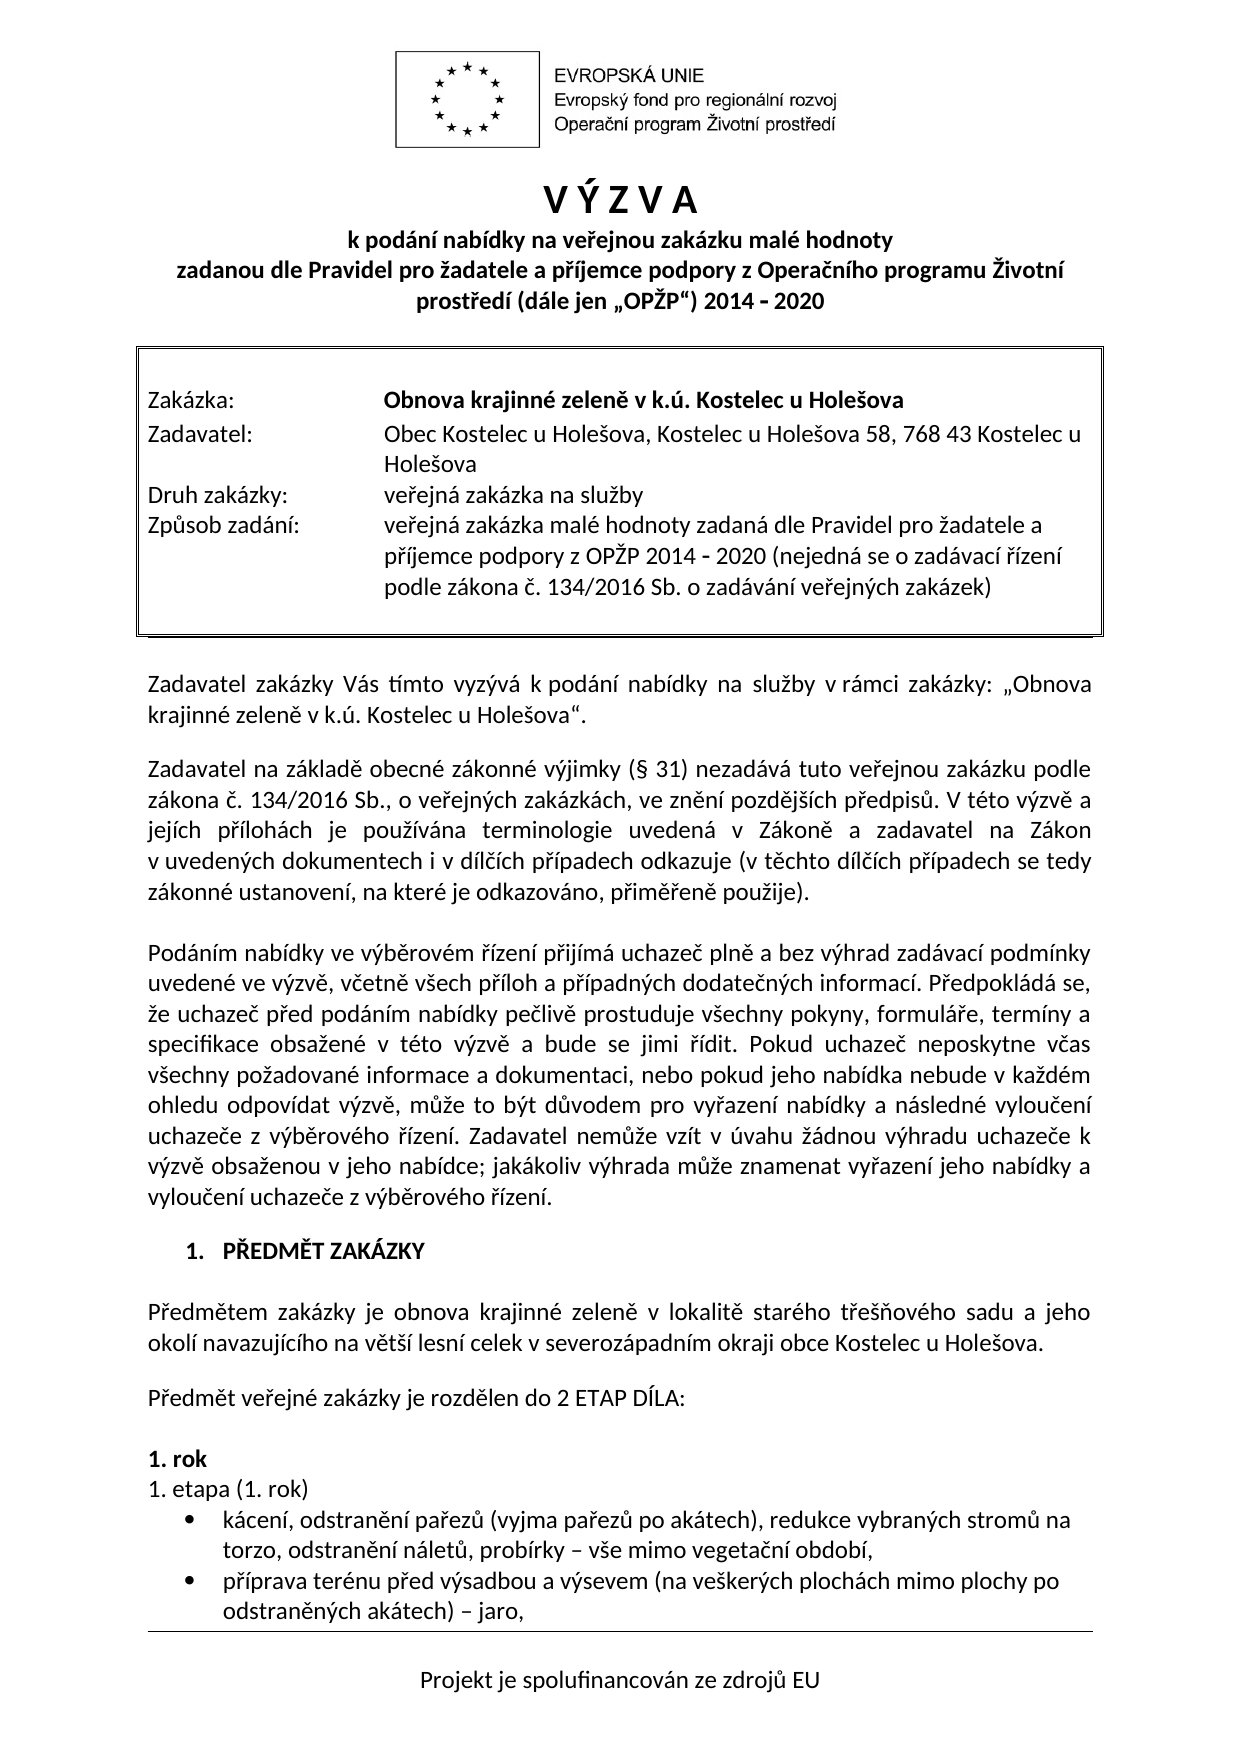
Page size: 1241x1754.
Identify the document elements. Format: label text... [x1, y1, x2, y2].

text zadanou dle Pravidel pro žadatele a příjemce podpory z Operačního programu Životní prostředí (dále jen „OPŽP“) 2014 2020 [148, 254, 1093, 315]
text Druh zakázky: veřejná zakázka na služby [148, 479, 1093, 510]
text Zadavatel zakázky Vás tímto vyzývá k podání nabídky na služby v rámci zakázky: „Obnova krajinné zeleně v k.ú. Kostelec u Holešova“. [148, 668, 1093, 729]
text Zakázka: Obnova krajinné zeleně v k.ú. Kostelec u Holešova [139, 379, 1101, 413]
text k podání nabídky na veřejnou zakázku malé hodnoty [148, 224, 1093, 254]
text Zadavatel: Obec Kostelec u Holešova, Kostelec u Holešova 58, 768 43 Kostelec u Holešova [139, 413, 1101, 479]
text V Ý Z V A [148, 173, 1093, 224]
picture [389, 44, 851, 149]
text Zadavatel na základě obecné zákonné výjimky (§ 31) nezadává tuto veřejnou zakázku podle zákona č. 134/2016 Sb., o veřejných zakázkách, ve znění pozdějších předpisů. V této výzvě a jejích přílohách je používána terminologie uvedená v Zákoně a zadavatel na Zákon v uvedených dokumentech i v dílčích případech odkazuje (v těchto dílčích případech se tedy zákonné ustanovení, na které je odkazováno, přiměřeně použije). [148, 754, 1093, 906]
text 1. rok [148, 1443, 1093, 1473]
text Způsob zadání: veřejná zakázka malé hodnoty zadaná dle Pravidel pro žadatele a příjemce podpory z OPŽP 2014 2020 (nejedná se o zadávací řízení podle zákona č. 134/2016 Sb. o zadávání veřejných zakázek) [148, 510, 1093, 601]
text Předmětem zakázky je obnova krajinné zeleně v lokalitě starého třešňového sadu a jeho okolí navazujícího na větší lesní celek v severozápadním okraji obce Kostelec u Holešova. [148, 1297, 1093, 1358]
text Předmět veřejné zakázky je rozdělen do 2 ETAP DÍLA: [148, 1382, 1093, 1412]
list PŘEDMĚT ZAKÁZKY [185, 1236, 1093, 1266]
text torzo, odstranění náletů, probírky – vše mimo vegetační období, [223, 1534, 1093, 1565]
text 1. etapa (1. rok) [148, 1473, 1093, 1504]
text odstraněných akátech) – jaro, [223, 1595, 1093, 1626]
text Podáním nabídky ve výběrovém řízení přijímá uchazeč plně a bez výhrad zadávací podmínky uvedené ve výzvě, včetně všech příloh a případných dodatečných informací. Předpokládá se, že uchazeč před podáním nabídky pečlivě prostuduje všechny pokyny, formuláře, termíny a specifikace obsažené v této výzvě a bude se jimi řídit. Pokud uchazeč neposkytne včas všechny požadované informace a dokumentaci, nebo pokud jeho nabídka nebude v každém ohledu odpovídat výzvě, může to být důvodem pro vyřazení nabídky a následné vyloučení uchazeče z výběrového řízení. Zadavatel nemůže vzít v úvahu žádnou výhradu uchazeče k výzvě obsaženou v jeho nabídce; jakákoliv výhrada může znamenat vyřazení jeho nabídky a vyloučení uchazeče z výběrového řízení. [148, 937, 1093, 1211]
list kácení, odstranění pařezů (vyjma pařezů po akátech), redukce vybraných stromů na [185, 1504, 1093, 1534]
list příprava terénu před výsadbou a výsevem (na veškerých plochách mimo plochy po [185, 1565, 1093, 1595]
